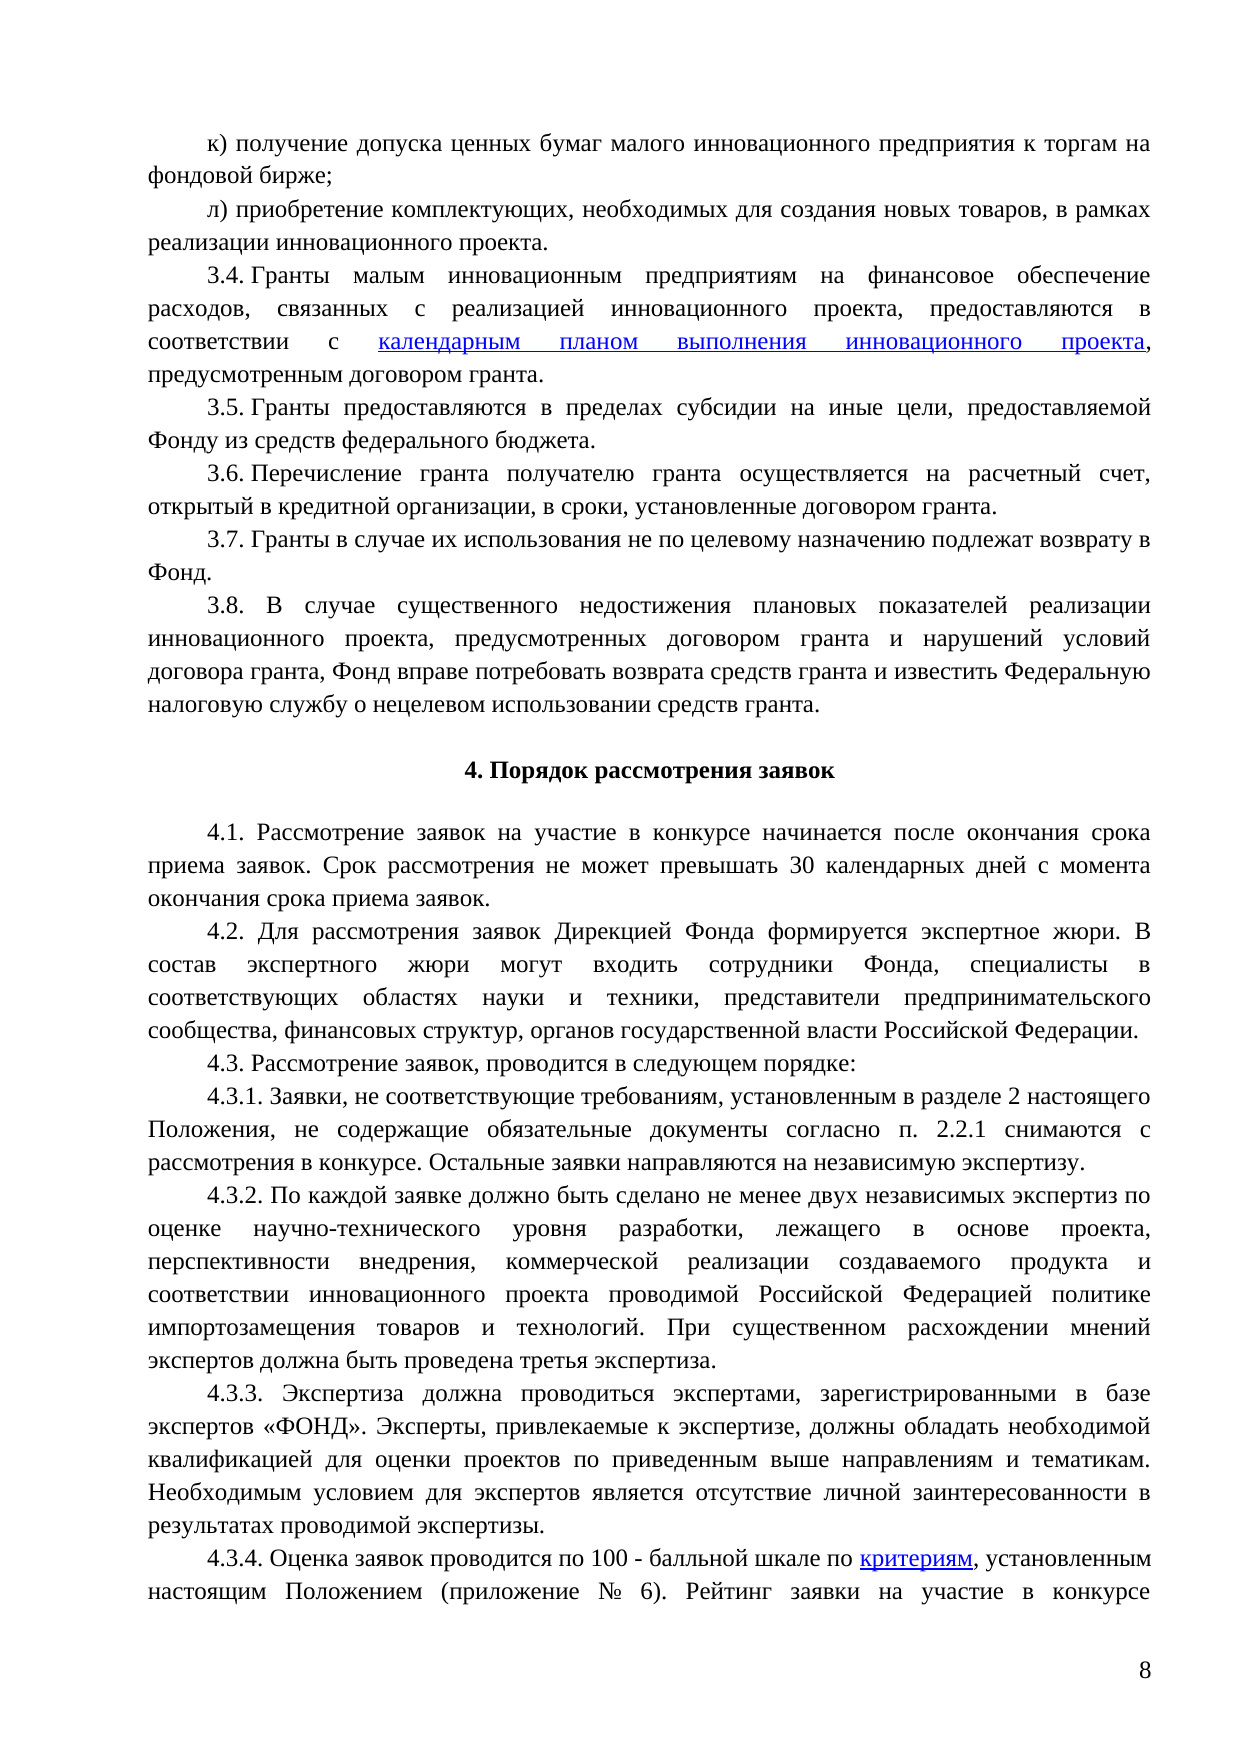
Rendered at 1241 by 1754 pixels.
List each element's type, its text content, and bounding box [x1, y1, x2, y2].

text 3.8. В случае существенного недостижения плановых показателей реализации инновационного проекта, предусмотренных договором гранта и нарушений условий договора гранта, Фонд вправе потребовать возврата средств гранта и известить Федеральную налоговую службу о нецелевом использовании средств гранта. [148, 590, 1152, 718]
text 4.3. Рассмотрение заявок, проводится в следующем порядке: [148, 1048, 1152, 1077]
text 4.2. Для рассмотрения заявок Дирекцией Фонда формируется экспертное жюри. В состав экспертного жюри могут входить сотрудники Фонда, специалисты в соответствующих областях науки и техники, представители предпринимательского сообщества, финансовых структур, органов государственной власти Российской Федерации. [148, 916, 1152, 1044]
text 4.3.1. Заявки, не соответствующие требованиям, установленным в разделе 2 настоящего Положения, не содержащие обязательные документы согласно п. 2.2.1 снимаются с рассмотрения в конкурсе. Остальные заявки направляются на независимую экспертизу. [148, 1081, 1152, 1176]
subtitle 4. Порядок рассмотрения заявок [148, 755, 1152, 784]
text 3.7. Гранты в случае их использования не по целевому назначению подлежат возврату в Фонд. [148, 524, 1152, 586]
text л) приобретение комплектующих, необходимых для создания новых товаров, в рамках реализации инновационного проекта. [148, 194, 1152, 255]
text 3.6. Перечисление гранта получателю гранта осуществляется на расчетный счет, открытый в кредитной организации, в сроки, установленные договором гранта. [148, 458, 1152, 519]
text 4.3.2. По каждой заявке должно быть сделано не менее двух независимых экспертиз по оценке научно-технического уровня разработки, лежащего в основе проекта, перспективности внедрения, коммерческой реализации создаваемого продукта и соответствии инновационного проекта проводимой Российской Федерацией политике импортозамещения товаров и технологий. При существенном расхождении мнений экспертов должна быть проведена третья экспертиза. [148, 1180, 1152, 1374]
text 3.5. Гранты предоставляются в пределах субсидии на иные цели, предоставляемой Фонду из средств федерального бюджета. [148, 392, 1152, 453]
text 4.3.3. Экспертиза должна проводиться экспертами, зарегистрированными в базе экспертов «ФОНД». Эксперты, привлекаемые к экспертизе, должны обладать необходимой квалификацией для оценки проектов по приведенным выше направлениям и тематикам. Необходимым условием для экспертов является отсутствие личной заинтересованности в результатах проводимой экспертизы. [148, 1378, 1152, 1539]
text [148, 1543, 1152, 1605]
text 3.4. Гранты малым инновационным предприятиям на финансовое обеспечение расходов, связанных с реализацией инновационного проекта, предоставляются в соответствии с календарным планом выполнения инновационного проекта, предусмотренным договором гранта. [148, 260, 1152, 387]
text к) получение допуска ценных бумаг малого инновационного предприятия к торгам на фондовой бирже; [148, 128, 1152, 189]
text 4.1. Рассмотрение заявок на участие в конкурсе начинается после окончания срока приема заявок. Срок рассмотрения не может превышать 30 календарных дней с момента окончания срока приема заявок. [148, 817, 1152, 912]
